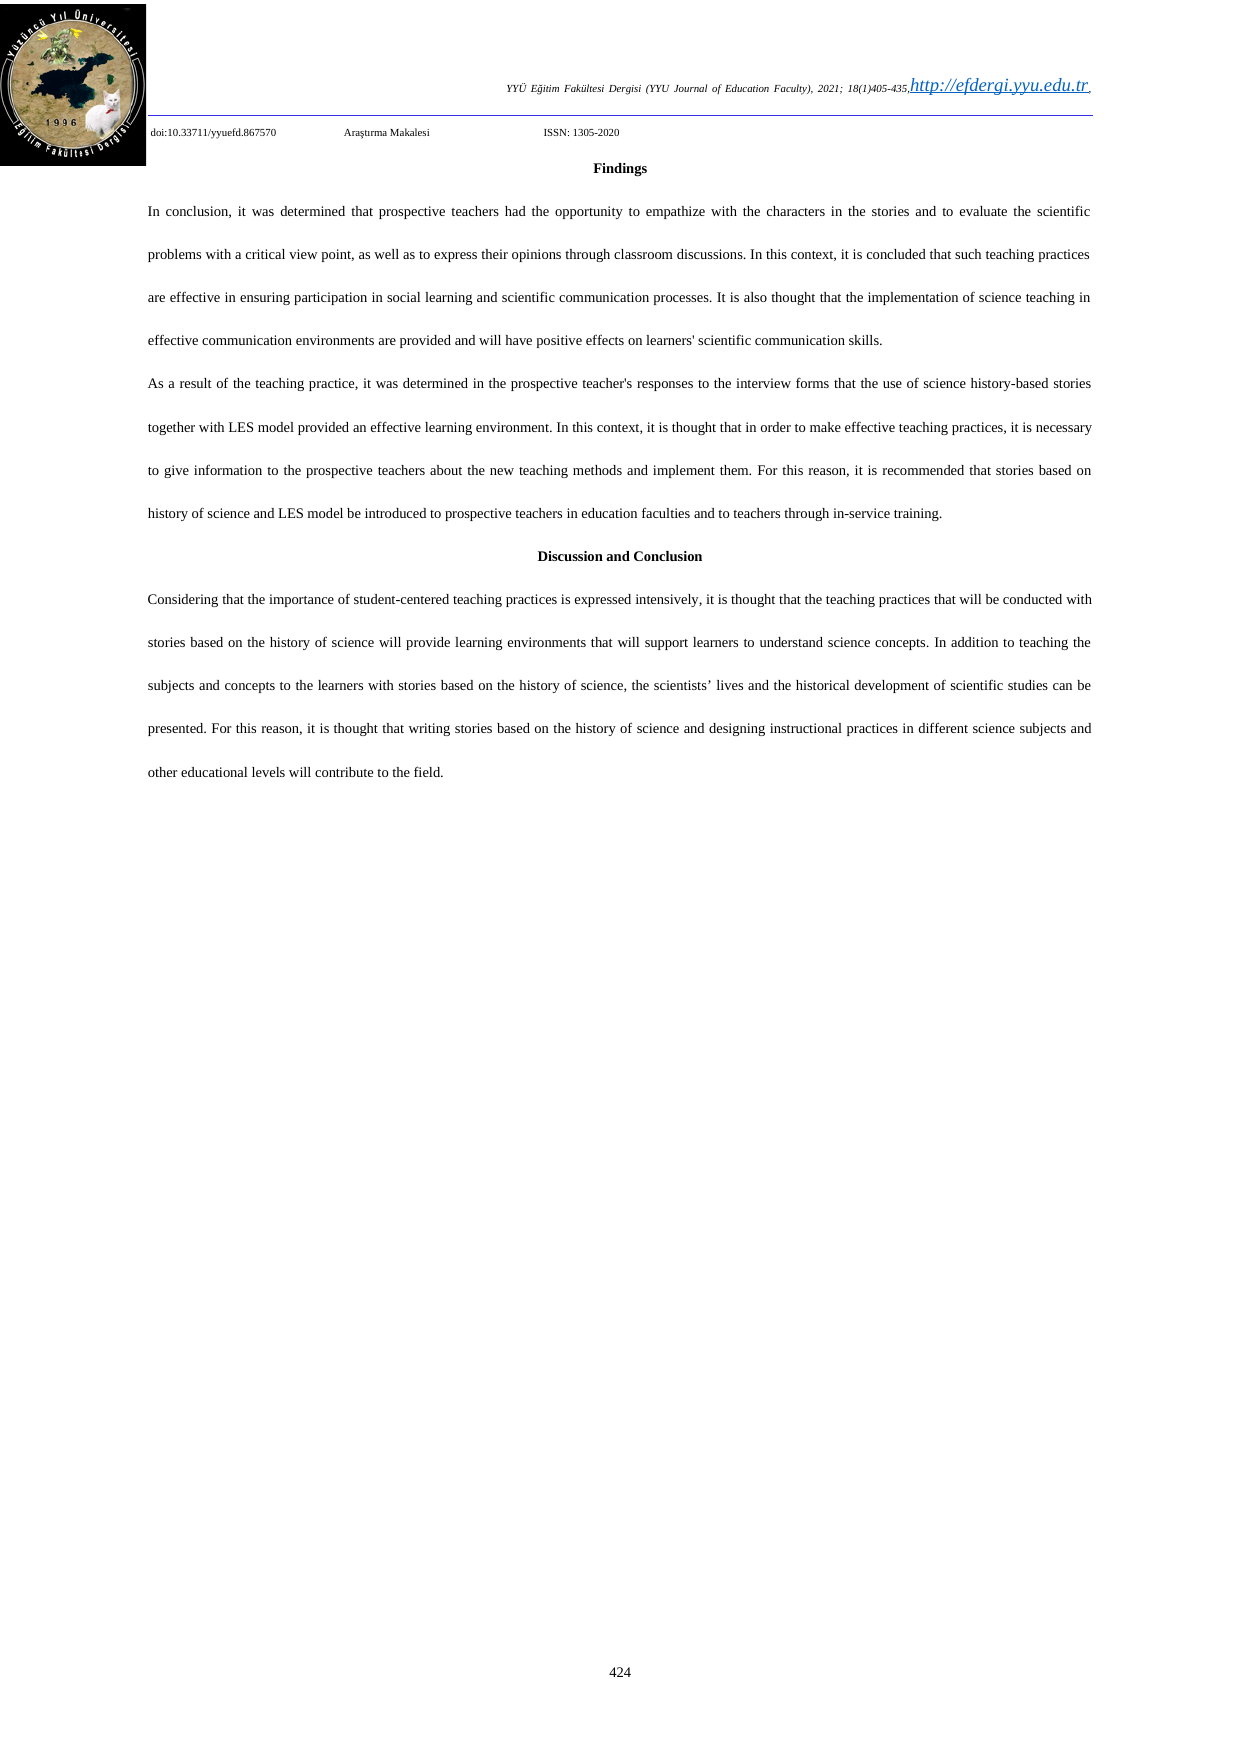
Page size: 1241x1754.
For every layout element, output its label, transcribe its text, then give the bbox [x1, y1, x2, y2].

text Findings [147, 148, 1093, 176]
text As a result of the teaching practice, it was determined in the prospective teacher's responses to the interview forms that the use of science history-based stories together with LES model provided an effective learning environment. In this context, it is thought that in order to make effective teaching practices, it is necessary to give information to the prospective teachers about the new teaching methods and implement them. For this reason, it is recommended that stories based on history of science and LES model be introduced to prospective teachers in education faculties and to teachers through in-service training. [147, 363, 1093, 521]
picture [0, 4, 147, 166]
text Discussion and Conclusion [147, 536, 1093, 564]
text Considering that the importance of student-centered teaching practices is expressed intensively, it is thought that the teaching practices that will be conducted with stories based on the history of science will provide learning environments that will support learners to understand science concepts. In addition to teaching the subjects and concepts to the learners with stories based on the history of science, the scientists’ lives and the historical development of scientific studies can be presented. For this reason, it is thought that writing stories based on the history of science and designing instructional practices in different science subjects and other educational levels will contribute to the field. [147, 579, 1093, 780]
text In conclusion, it was determined that prospective teachers had the opportunity to empathize with the characters in the stories and to evaluate the scientific problems with a critical view point, as well as to express their opinions through classroom discussions. In this context, it is concluded that such teaching practices are effective in ensuring participation in social learning and scientific communication processes. It is also thought that the implementation of science teaching in effective communication environments are provided and will have positive effects on learners' scientific communication skills. [147, 191, 1093, 349]
